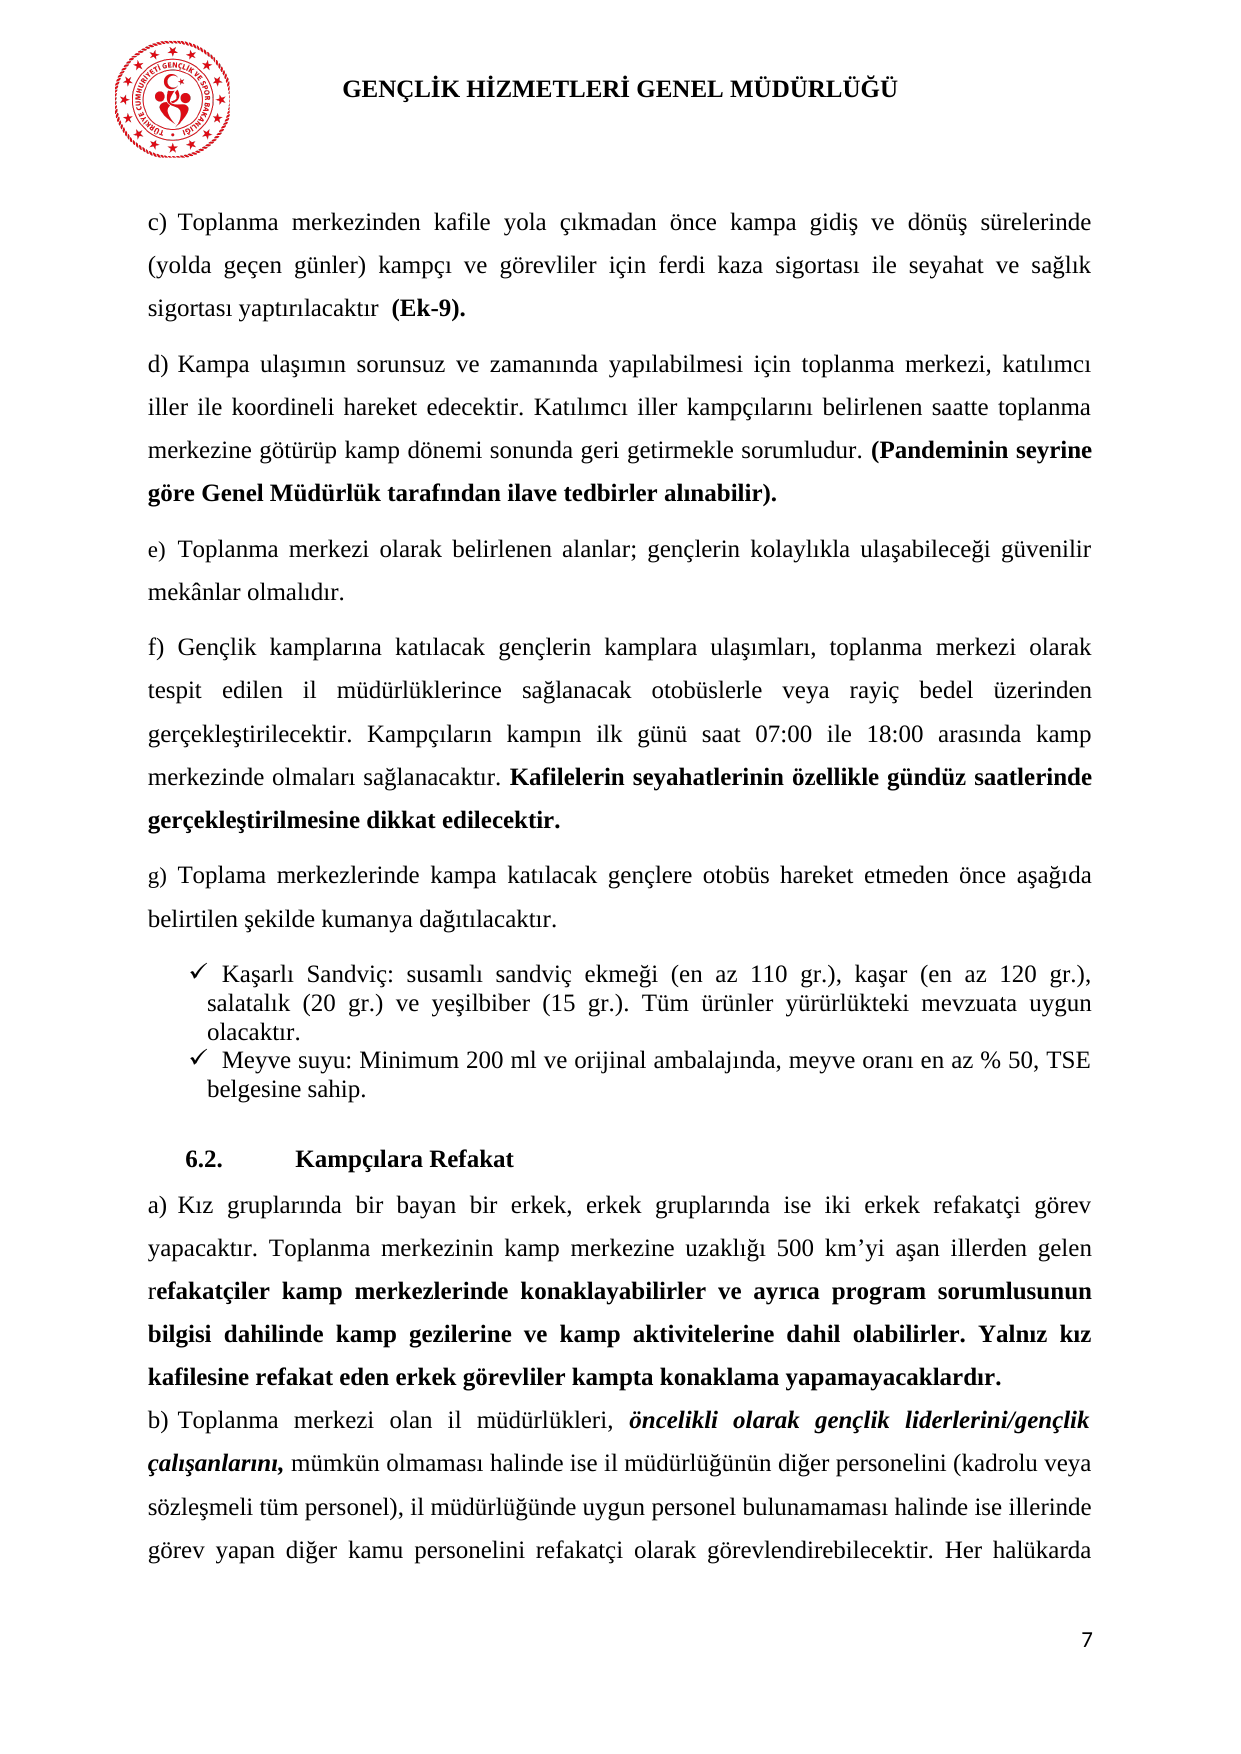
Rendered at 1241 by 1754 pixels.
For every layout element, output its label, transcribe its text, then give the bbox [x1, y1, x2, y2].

list Toplanma merkezinden kafile yola çıkmadan önce kampa gidiş ve dönüş sürelerinde (yolda geçen günler) kampçı ve görevliler için ferdi kaza sigortası ile seyahat ve sağlık sigortası yaptırılacaktır (Ek-9). [148, 207, 1092, 322]
list Meyve suyu: Minimum 200 ml ve orijinal ambalajında, meyve oranı en az % 50, TSE belgesine sahip. [188, 1046, 1092, 1103]
list Kampa ulaşımın sorunsuz ve zamanında yapılabilmesi için toplanma merkezi, katılımcı iller ile koordineli hareket edecektir. Katılımcı iller kampçılarını belirlenen saatte toplanma merkezine götürüp kamp dönemi sonunda geri getirmekle sorumludur. (Pandeminin seyrine göre Genel Müdürlük tarafından ilave tedbirler alınabilir). [148, 349, 1092, 507]
list Toplanma merkezi olarak belirlenen alanlar; gençlerin kolaylıkla ulaşabileceği güvenilir mekânlar olmalıdır. [148, 534, 1092, 606]
list Gençlik kamplarına katılacak gençlerin kamplara ulaşımları, toplanma merkezi olarak tespit edilen il müdürlüklerince sağlanacak otobüslerle veya rayiç bedel üzerinden gerçekleştirilecektir. Kampçıların kampın ilk günü saat 07:00 ile 18:00 arasında kamp merkezinde olmaları sağlanacaktır. Kafilelerin seyahatlerinin özellikle gündüz saatlerinde gerçekleştirilmesine dikkat edilecektir. [148, 632, 1092, 834]
picture [113, 40, 230, 157]
list Kız gruplarında bir bayan bir erkek, erkek gruplarında ise iki erkek refakatçi görev yapacaktır. Toplanma merkezinin kamp merkezine uzaklığı 500 km’yi aşan illerden gelen refakatçiler kamp merkezlerinde konaklayabilirler ve ayrıca program sorumlusunun bilgisi dahilinde kamp gezilerine ve kamp aktivitelerine dahil olabilirler. Yalnız kız kafilesine refakat eden erkek görevliler kampta konaklama yapamayacaklardır. [148, 1190, 1092, 1391]
list Kaşarlı Sandviç: susamlı sandviç ekmeği (en az 110 gr.), kaşar (en az 120 gr.), salatalık (20 gr.) ve yeşilbiber (15 gr.). Tüm ürünler yürürlükteki mevzuata uygun olacaktır. [188, 959, 1092, 1046]
list Toplama merkezlerinde kampa katılacak gençlere otobüs hareket etmeden önce aşağıda belirtilen şekilde kumanya dağıtılacaktır. [148, 861, 1092, 932]
subtitle Kampçılara Refakat [185, 1144, 1092, 1173]
